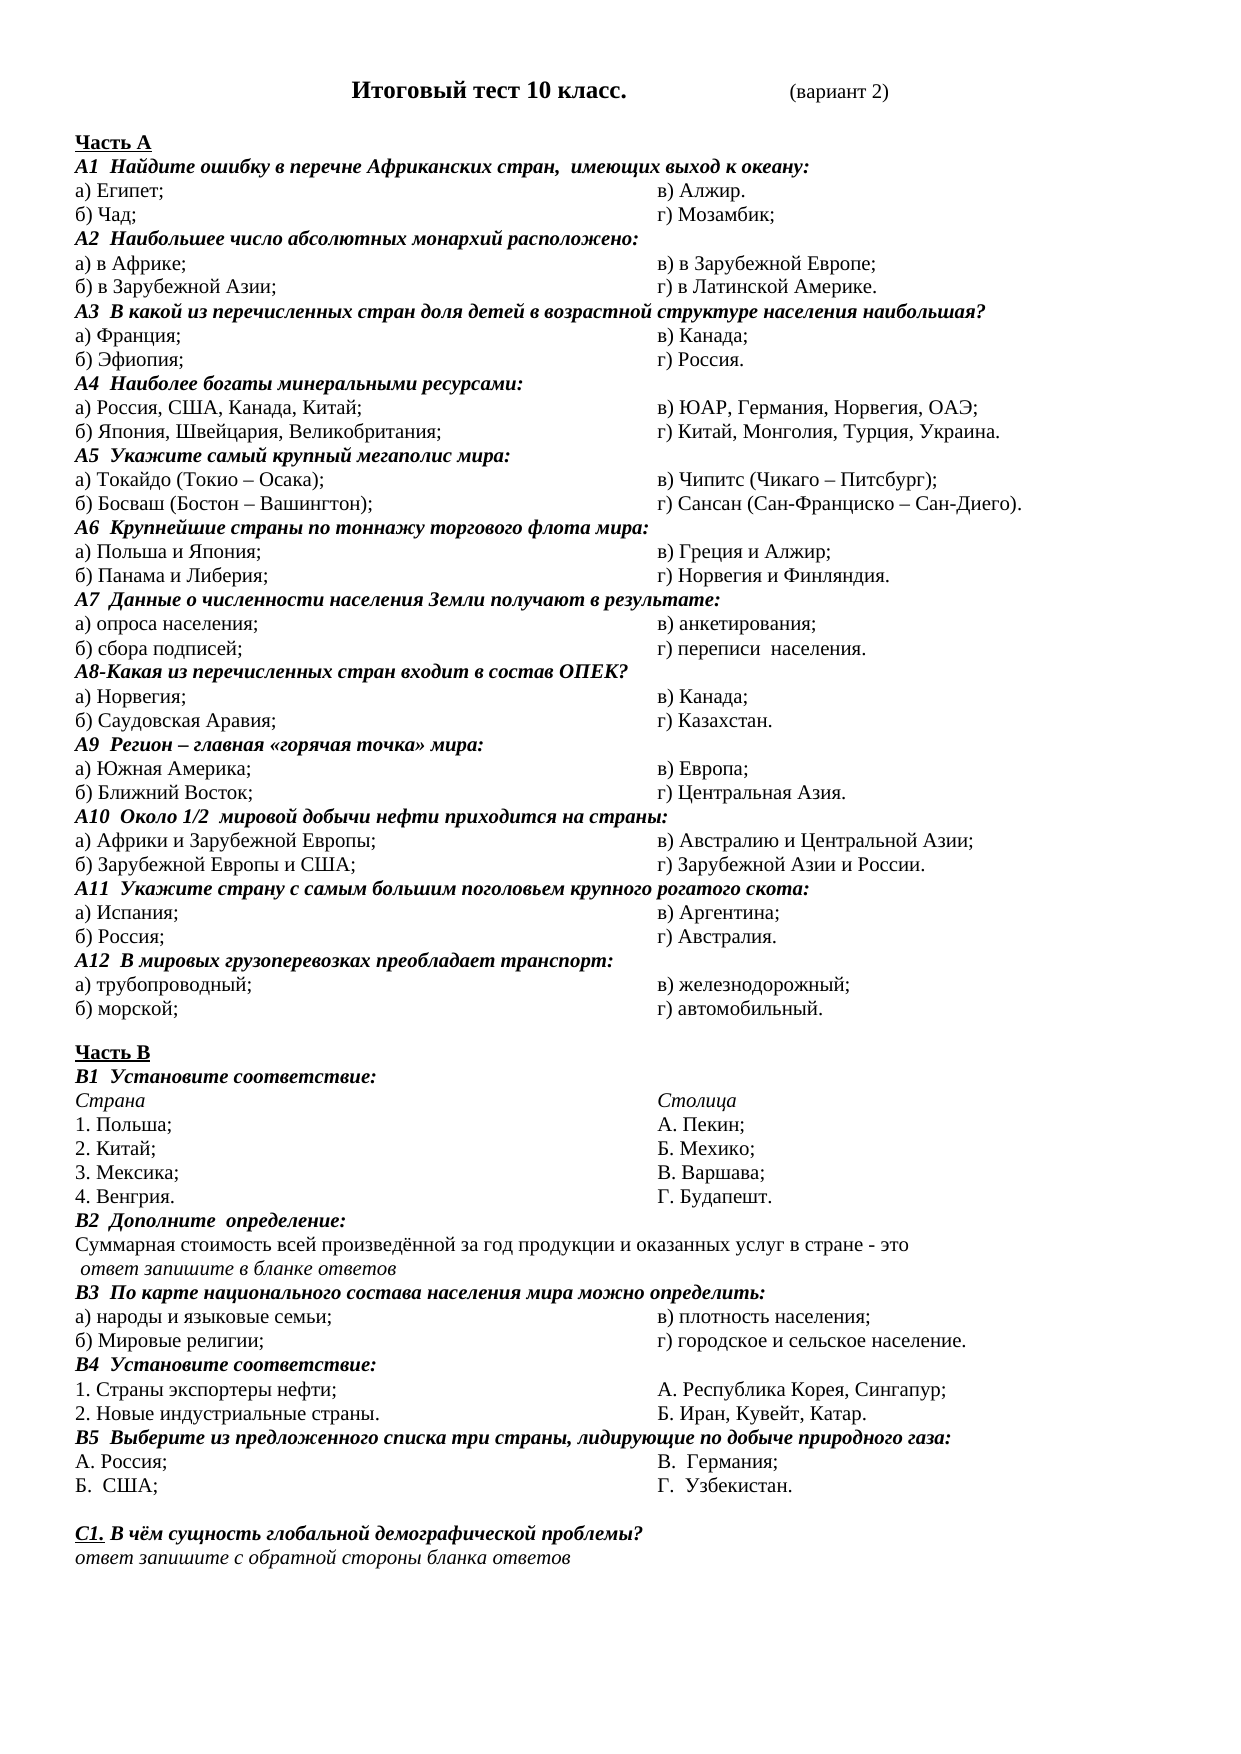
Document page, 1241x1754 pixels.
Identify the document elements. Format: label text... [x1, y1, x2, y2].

text б) Мировые религии; [75, 1328, 583, 1352]
text а) Норвегия; [75, 683, 583, 708]
text 2. Новые индустриальные страны. [75, 1401, 583, 1424]
text в) в Зарубежной Европе; [657, 250, 1165, 274]
text В3 По карте национального состава населения мира можно определить: [75, 1280, 1165, 1304]
text а) Испания; [75, 900, 583, 924]
text в) Алжир. [657, 178, 1165, 202]
text б) Чад; [75, 202, 583, 226]
text Г. Будапешт. [657, 1184, 1165, 1208]
text А. Пекин; [657, 1112, 1165, 1136]
text А. Республика Корея, Сингапур; [657, 1376, 1165, 1401]
text Суммарная стоимость всей произведённой за год продукции и оказанных услуг в стране - это [75, 1232, 1165, 1256]
text А8-Какая из перечисленных стран входит в состав ОПЕК? [75, 659, 1165, 683]
text А1 Найдите ошибку в перечне Африканских стран, имеющих выход к океану: [75, 154, 1165, 178]
text Б. Иран, Кувейт, Катар. [657, 1401, 1165, 1424]
text А6 Крупнейшие страны по тоннажу торгового флота мира: [75, 515, 1165, 539]
text г) в Латинской Америке. [657, 274, 1165, 298]
text А9 Регион – главная «горячая точка» мира: [75, 732, 1165, 756]
text г) автомобильный. [657, 996, 1165, 1020]
text В. Варшава; [657, 1160, 1165, 1184]
text г) городское и сельское население. [657, 1328, 1165, 1352]
text а) Южная Америка; [75, 756, 583, 780]
text г) Норвегия и Финляндия. [657, 563, 1165, 587]
text а) Польша и Япония; [75, 539, 583, 563]
text в) Аргентина; [657, 900, 1165, 924]
text в) Австралию и Центральной Азии; [657, 828, 1165, 852]
text В2 Дополните определение: [75, 1208, 1165, 1232]
text а) Токайдо (Токио – Осака); [75, 467, 583, 491]
text г) Мозамбик; [657, 202, 1165, 226]
text ответ запишите с обратной стороны бланка ответов [75, 1545, 1165, 1569]
text а) Россия, США, Канада, Китай; [75, 395, 583, 419]
text а) Франция; [75, 323, 583, 347]
text 3. Мексика; [75, 1160, 583, 1184]
text Б. США; [75, 1473, 583, 1497]
text А3 В какой из перечисленных стран доля детей в возрастной структуре населения наибольшая? [75, 298, 1165, 323]
text В5 Выберите из предложенного списка три страны, лидирующие по добыче природного газа: [75, 1424, 1165, 1449]
text в) анкетирования; [657, 611, 1165, 635]
text б) морской; [75, 996, 583, 1020]
text В1 Установите соответствие: [75, 1064, 1165, 1088]
text В. Германия; [657, 1449, 1165, 1473]
text Г. Узбекистан. [657, 1473, 1165, 1497]
text в) Канада; [657, 683, 1165, 708]
text б) Босваш (Бостон – Вашингтон); [75, 491, 583, 515]
text г) Россия. [657, 347, 1165, 371]
text Часть В [75, 1039, 1165, 1064]
text в) плотность населения; [657, 1304, 1165, 1328]
text б) Зарубежной Европы и США; [75, 852, 583, 876]
text г) Австралия. [657, 924, 1165, 948]
text А10 Около 1/2 мировой добычи нефти приходится на страны: [75, 804, 1165, 828]
text А5 Укажите самый крупный мегаполис мира: [75, 443, 1165, 467]
text б) Эфиопия; [75, 347, 583, 371]
text в) Канада; [657, 323, 1165, 347]
text а) трубопроводный; [75, 972, 583, 996]
text б) сбора подписей; [75, 635, 583, 659]
text в) ЮАР, Германия, Норвегия, ОАЭ; [657, 395, 1165, 419]
text а) Египет; [75, 178, 583, 202]
text Итоговый тест 10 класс. (вариант 2) [75, 75, 1165, 104]
text С1. В чём сущность глобальной демографической проблемы? [75, 1521, 1165, 1545]
text А11 Укажите страну с самым большим поголовьем крупного рогатого скота: [75, 876, 1165, 900]
text г) Центральная Азия. [657, 780, 1165, 804]
text б) Ближний Восток; [75, 780, 583, 804]
text а) Африки и Зарубежной Европы; [75, 828, 583, 852]
text А2 Наибольшее число абсолютных монархий расположено: [75, 226, 1165, 250]
text в) Греция и Алжир; [657, 539, 1165, 563]
text б) Япония, Швейцария, Великобритания; [75, 419, 583, 443]
text в) железнодорожный; [657, 972, 1165, 996]
text а) народы и языковые семьи; [75, 1304, 583, 1328]
text А. Россия; [75, 1449, 583, 1473]
text а) опроса населения; [75, 611, 583, 635]
text А7 Данные о численности населения Земли получают в результате: [75, 587, 1165, 611]
text г) Китай, Монголия, Турция, Украина. [657, 419, 1165, 443]
text Столица [657, 1088, 1165, 1112]
text г) Казахстан. [657, 708, 1165, 732]
text в) Европа; [657, 756, 1165, 780]
text В4 Установите соответствие: [75, 1352, 1165, 1376]
text г) переписи населения. [657, 635, 1165, 659]
text ответ запишите в бланке ответов [75, 1256, 1165, 1280]
text г) Сансан (Сан-Франциско – Сан-Диего). [657, 491, 1165, 515]
text в) Чипитс (Чикаго – Питсбург); [657, 467, 1165, 491]
text 4. Венгрия. [75, 1184, 583, 1208]
text 1. Страны экспортеры нефти; [75, 1376, 583, 1401]
text б) в Зарубежной Азии; [75, 274, 583, 298]
text А12 В мировых грузоперевозках преобладает транспорт: [75, 948, 1165, 972]
text Страна [75, 1088, 583, 1112]
text б) Россия; [75, 924, 583, 948]
text б) Панама и Либерия; [75, 563, 583, 587]
text Часть А [75, 130, 1165, 154]
text г) Зарубежной Азии и России. [657, 852, 1165, 876]
text 2. Китай; [75, 1136, 583, 1160]
text а) в Африке; [75, 250, 583, 274]
text Б. Мехико; [657, 1136, 1165, 1160]
text А4 Наиболее богаты минеральными ресурсами: [75, 371, 1165, 395]
text 1. Польша; [75, 1112, 583, 1136]
text б) Саудовская Аравия; [75, 708, 583, 732]
